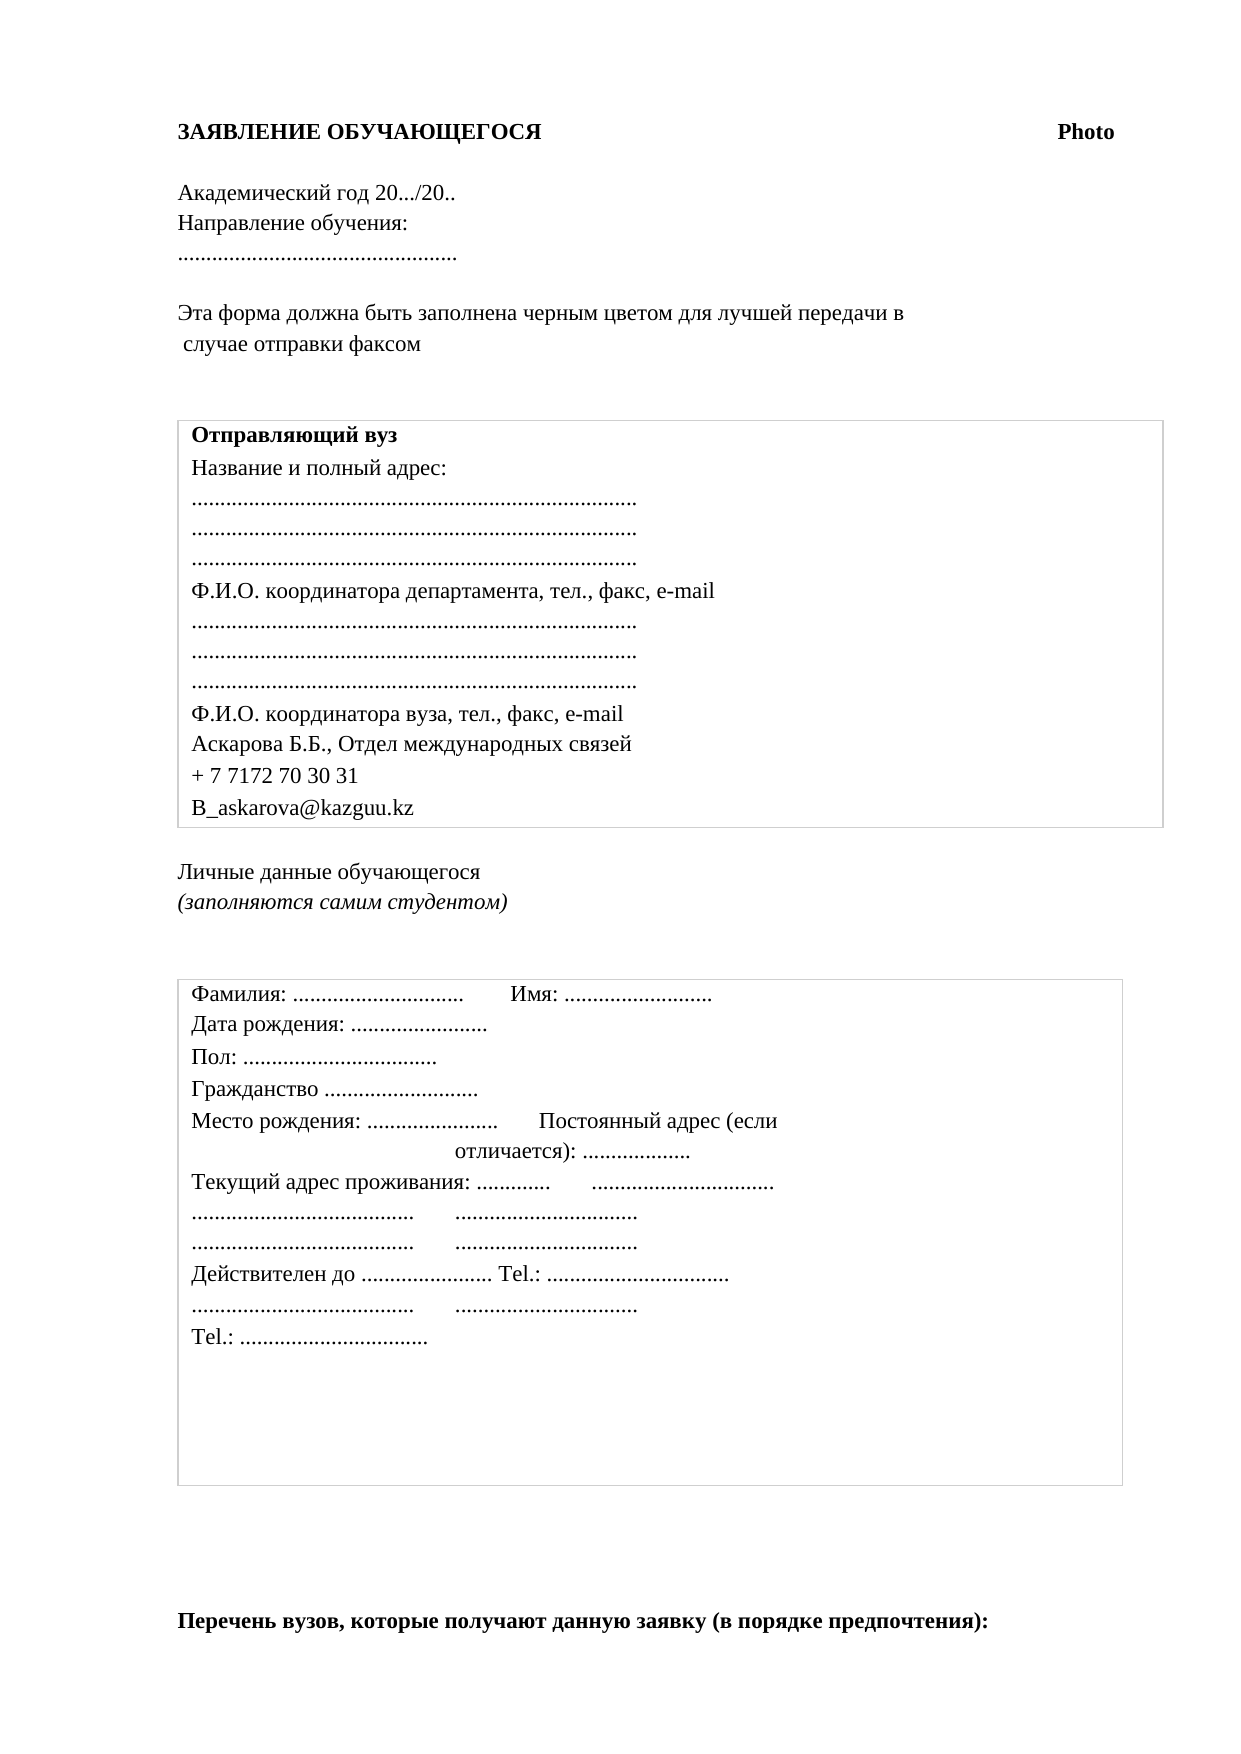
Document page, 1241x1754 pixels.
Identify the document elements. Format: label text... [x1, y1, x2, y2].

text Личные данные обучающегося (заполняются самим студентом) [177, 858, 1152, 915]
table_header Фамилия: .............................. Имя: .......................... Дата рождения: ........................ Пол: .................................. Гражданство ........................... Место рождения: ....................... Постоянный адрес (если отличается): ................... Текущий адрес проживания: ............. ................................ ....................................... ................................ ....................................... ................................ Действителен до ....................... Tel.: ................................ ....................................... ................................ Tel.: ................................. [179, 980, 1122, 1485]
text ЗАЯВЛЕНИЕ ОБУЧАЮЩЕГОСЯ Photo [177, 118, 1152, 144]
table_header Отправляющий вуз Название и полный адрес: .............................................................................. .............................................................................. .............................................................................. Ф.И.О. координатора департамента, тел., факс, e-mail .............................................................................. .............................................................................. .............................................................................. Ф.И.О. координатора вуза, тел., факс, e-mail Аскарова Б.Б., Отдел международных связей + 7 7172 70 30 31 B_askarova@kazguu.kz [179, 421, 1162, 827]
text Перечень вузов, которые получают данную заявку (в порядке предпочтения): [177, 1607, 1152, 1634]
text Эта форма должна быть заполнена черным цветом для лучшей передачи в случае отправки факсом [177, 299, 1152, 356]
text Академический год 20.../20.. Направление обучения: ................................................. [177, 178, 1152, 265]
